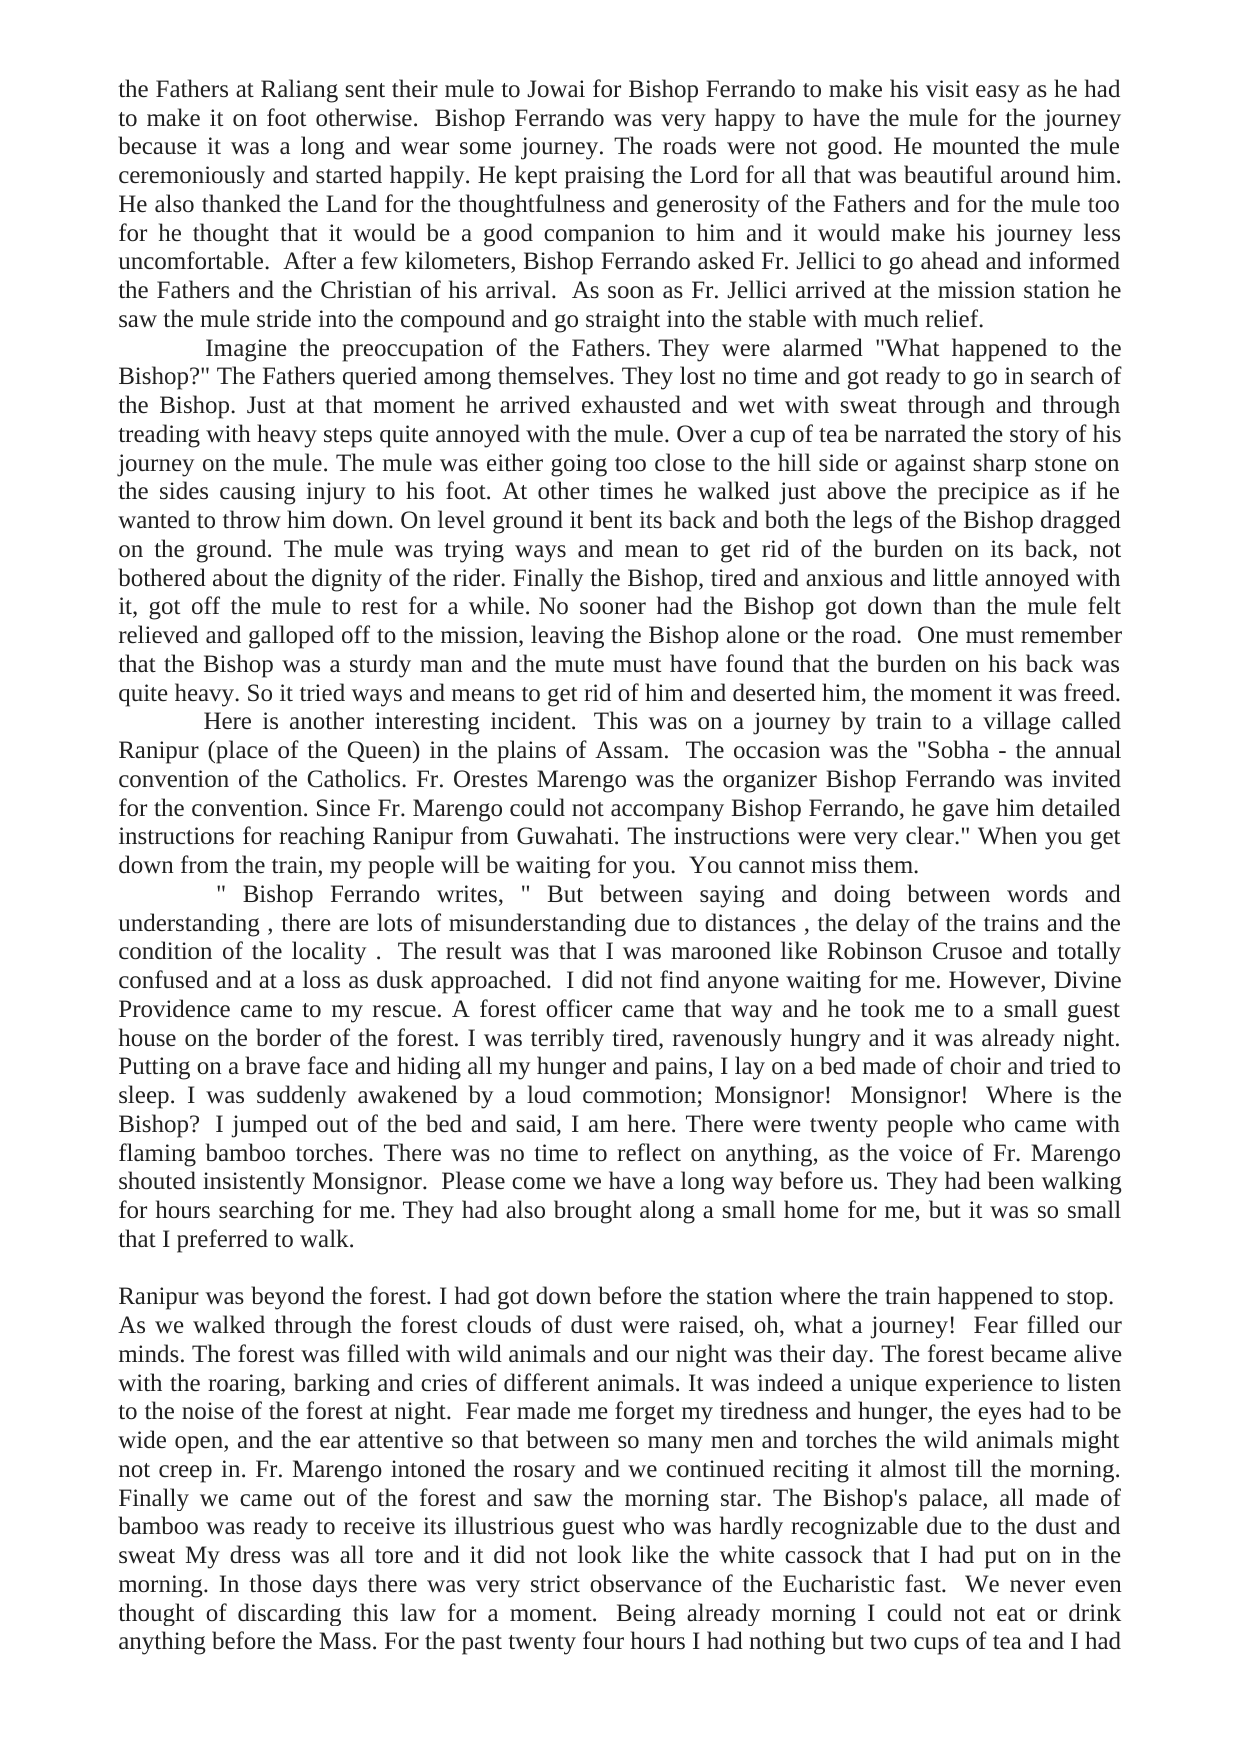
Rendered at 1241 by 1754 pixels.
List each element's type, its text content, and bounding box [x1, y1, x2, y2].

text Here is another interesting incident. This was on a journey by train to a village called Ranipur (place of the Queen) in the plains of Assam. The occasion was the "Sobha - the annual convention of the Catholics. Fr. Orestes Marengo was the organizer Bishop Ferrando was invited for the convention. Since Fr. Marengo could not accompany Bishop Ferrando, he gave him detailed instructions for reaching Ranipur from Guwahati. The instructions were very clear." When you get down from the train, my people will be waiting for you. You cannot miss them. [118, 706, 1122, 879]
text " Bishop Ferrando writes, " But between saying and doing between words and understanding , there are lots of misunderstanding due to distances , the delay of the trains and the condition of the locality . The result was that I was marooned like Robinson Crusoe and totally confused and at a loss as dusk approached. I did not find anyone waiting for me. However, Divine Providence came to my rescue. A forest officer came that way and he took me to a small guest house on the border of the forest. I was terribly tired, ravenously hungry and it was already night. Putting on a brave face and hiding all my hunger and pains, I lay on a bed made of choir and tried to sleep. I was suddenly awakened by a loud commotion; Monsignor! Monsignor! Where is the Bishop? I jumped out of the bed and said, I am here. There were twenty people who came with flaming bamboo torches. There was no time to reflect on anything, as the voice of Fr. Marengo shouted insistently Monsignor. Please come we have a long way before us. They had been walking for hours searching for me. They had also brought along a small home for me, but it was so small that I preferred to walk. [118, 879, 1122, 1253]
text Imagine the preoccupation of the Fathers. They were alarmed "What happened to the Bishop?" The Fathers queried among themselves. They lost no time and got ready to go in search of the Bishop. Just at that moment he arrived exhausted and wet with sweat through and through treading with heavy steps quite annoyed with the mule. Over a cup of tea be narrated the story of his journey on the mule. The mule was either going too close to the hill side or against sharp stone on the sides causing injury to his foot. At other times he walked just above the precipice as if he wanted to throw him down. On level ground it bent its back and both the legs of the Bishop dragged on the ground. The mule was trying ways and mean to get rid of the burden on its back, not bothered about the dignity of the rider. Finally the Bishop, tired and anxious and little annoyed with it, got off the mule to rest for a while. No sooner had the Bishop got down than the mule felt relieved and galloped off to the mission, leaving the Bishop alone or the road. One must remember that the Bishop was a sturdy man and the mute must have found that the burden on his back was quite heavy. So it tried ways and means to get rid of him and deserted him, the moment it was freed. [118, 333, 1122, 706]
